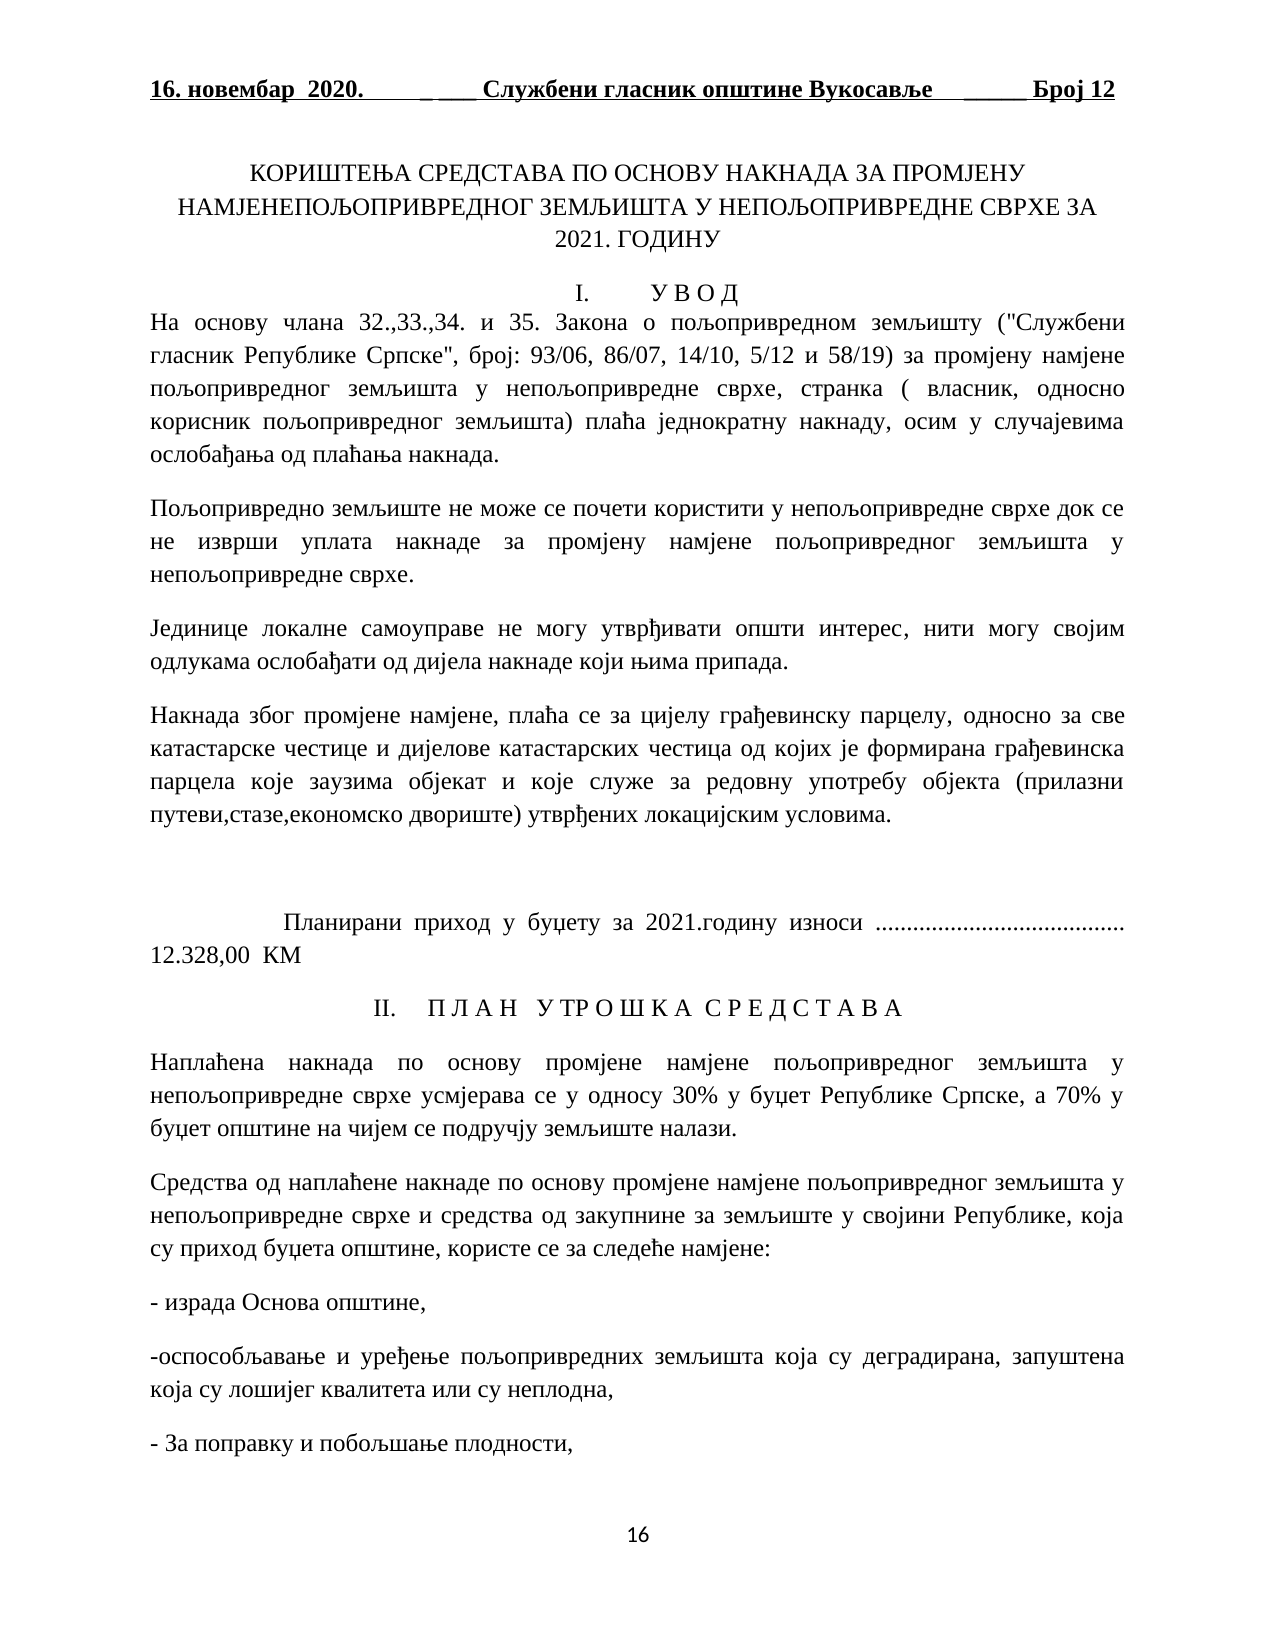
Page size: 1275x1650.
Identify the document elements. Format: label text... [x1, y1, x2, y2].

text Пољопривредно земљиште не може се почети користити у непољопривредне сврхе док се не изврши уплата накнаде за промјену намјене пољопривредног земљишта у непољопривредне сврхе. [150, 493, 1125, 588]
list У В О Д [187, 278, 1125, 307]
text Јединице локалне самоуправе не могу утврђивати општи интерес, нити могу својим одлукама ослобађати од дијела накнаде који њима припада. [150, 613, 1125, 675]
text II. П Л А Н У ТР О Ш К А С Р Е Д С Т А В А [150, 993, 1125, 1022]
text Средства од наплаћене накнаде по основу промјене намјене пољопривредног земљишта у непољопривредне сврхе и средства од закупнине за земљиште у својини Републике, која су приход буџета општине, користе се за следеће намјене: [150, 1167, 1125, 1262]
text - За поправку и побољшање плодности, [150, 1428, 1125, 1457]
text Планирани приход у буџету за 2021.годину износи ........................................ 12.328,00 КМ [150, 907, 1125, 968]
text Наплаћена накнада по основу промјене намјене пољопривредног земљишта у непољопривредне сврхе усмјерава се у односу 30% у буџет Републике Српске, а 70% у буџет општине на чијем се подручју земљиште налази. [150, 1047, 1125, 1142]
text - израда Основа општине, [150, 1287, 1125, 1316]
text На основу члана 32.,33.,34. и 35. Закона о пољопривредном земљишту (''Службени гласник Републике Српске'', број: 93/06, 86/07, 14/10, 5/12 и 58/19) за промјену намјене пољопривредног земљишта у непољопривредне сврхе, странка ( власник, односно корисник пољопривредног земљишта) плаћа једнократну накнаду, осим у случајевима ослобађања од плаћања накнада. [150, 307, 1125, 468]
text -oспособљавање и уређење пољопривредних земљишта која су деградирана, запуштена која су лошијег квалитета или су неплодна, [150, 1341, 1125, 1403]
text Накнада због промјене намјене, плаћа се за цијелу грађевинску парцелу, односно за све катастарске честице и дијелове катастарских честица од којих је формирана грађевинска парцела које заузима објекат и које служе за редовну употребу објекта (прилазни путеви,стазе,економско двориште) утврђених локацијским условима. [150, 700, 1125, 828]
text КОРИШТЕЊА СРЕДСТАВА ПО ОСНОВУ НАКНАДА ЗА ПРОМЈЕНУ НАМЈЕНЕПОЉОПРИВРЕДНОГ ЗЕМЉИШТА У НЕПОЉОПРИВРЕДНЕ СВРХЕ ЗА 2021. ГОДИНУ [150, 158, 1125, 253]
